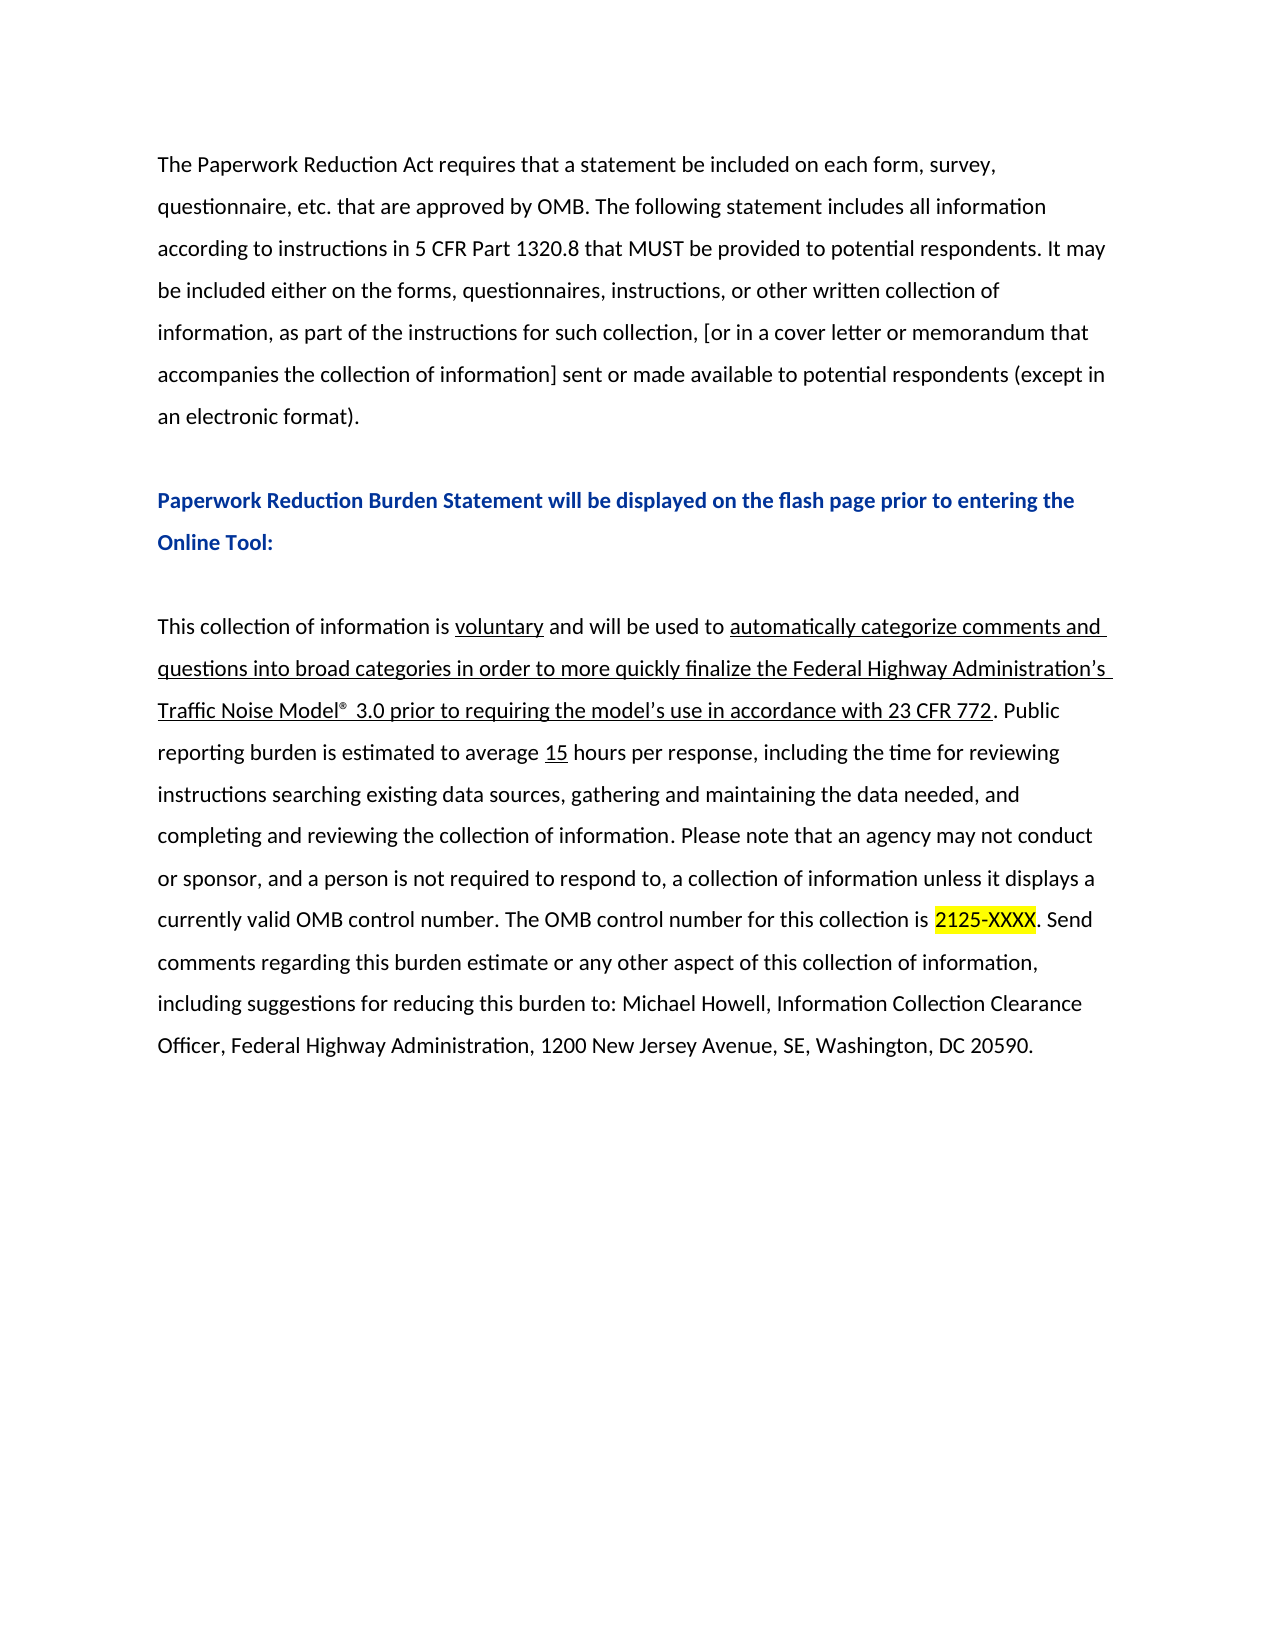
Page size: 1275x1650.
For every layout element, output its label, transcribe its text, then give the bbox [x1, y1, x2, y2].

text This collection of information is voluntary and will be used to automatically categorize comments and questions into broad categories in order to more quickly finalize the Federal Highway Administration’s Traffic Noise Model® 3.0 prior to requiring the model’s use in accordance with 23 CFR 772. Public reporting burden is estimated to average 15 hours per response, including the time for reviewing instructions searching existing data sources, gathering and maintaining the data needed, and completing and reviewing the collection of information. Please note that an agency may not conduct or sponsor, and a person is not required to respond to, a collection of information unless it displays a currently valid OMB control number. The OMB control number for this collection is 2125-XXXX. Send comments regarding this burden estimate or any other aspect of this collection of information, including suggestions for reducing this burden to: Michael Howell, Information Collection Clearance Officer, Federal Highway Administration, 1200 New Jersey Avenue, SE, Washington, DC 20590. [157, 570, 1117, 1059]
text The Paperwork Reduction Act requires that a statement be included on each form, survey, questionnaire, etc. that are approved by OMB. The following statement includes all information according to instructions in 5 CFR Part 1320.8 that MUST be provided to potential respondents. It may be included either on the forms, questionnaires, instructions, or other written collection of information, as part of the instructions for such collection, [or in a cover letter or memorandum that accompanies the collection of information] sent or made available to potential respondents (except in an electronic format). [157, 150, 1117, 430]
text Paperwork Reduction Burden Statement will be displayed on the flash page prior to entering the Online Tool: [157, 486, 1117, 556]
